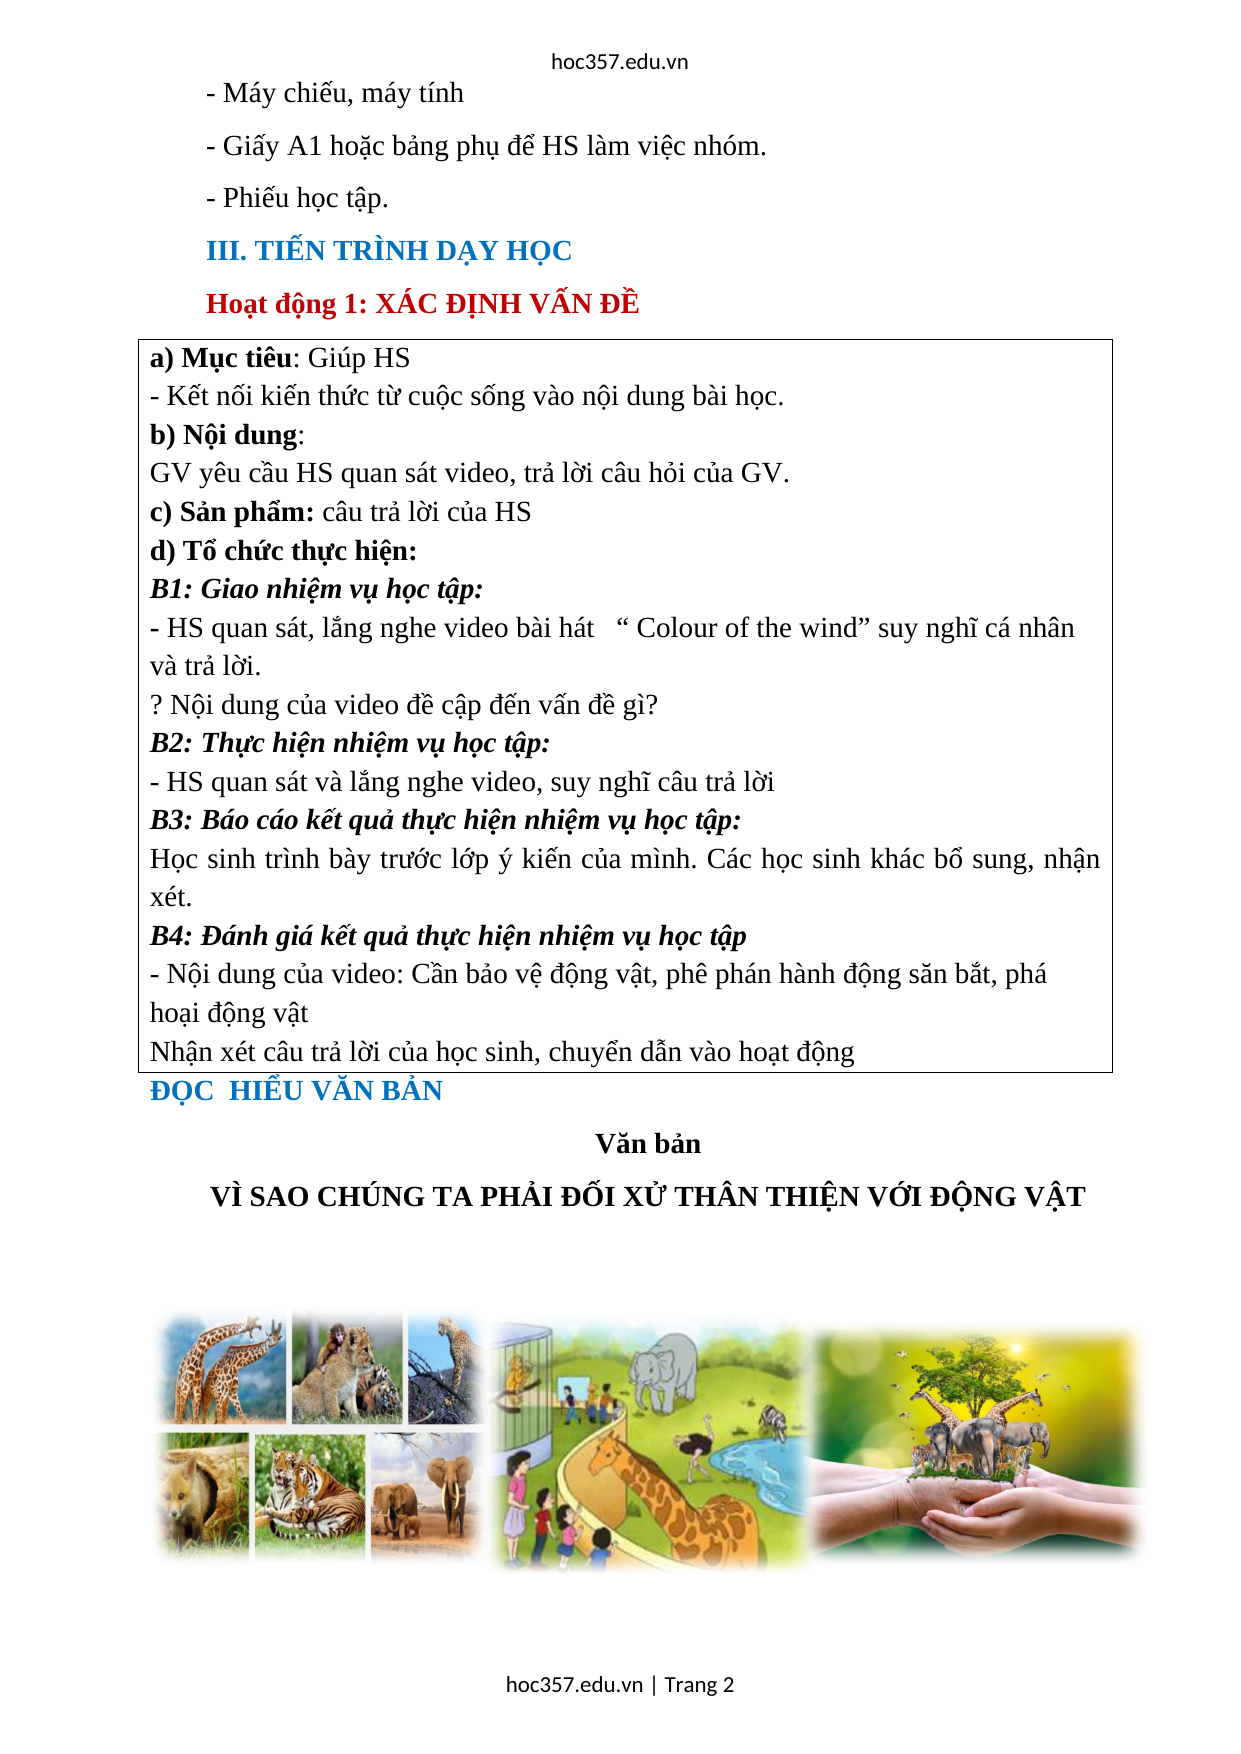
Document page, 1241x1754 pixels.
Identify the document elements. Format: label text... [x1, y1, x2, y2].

text III. TIẾN TRÌNH DẠY HỌC [149, 233, 1090, 267]
text - Phiếu học tập. [149, 181, 1090, 214]
text Hoạt động 1: XÁC ĐỊNH VẤN ĐỀ [149, 286, 1090, 320]
picture [179, 1335, 461, 1538]
text - Máy chiếu, máy tính [149, 75, 1090, 108]
table_cell [497, 1324, 1135, 1566]
text - Giấy A1 hoặc bảng phụ để HS làm việc nhóm. [149, 128, 1090, 161]
picture [512, 1339, 790, 1551]
picture [827, 1349, 1121, 1538]
text Văn bản [149, 1126, 1090, 1160]
text ĐỌC HIỂU VĂN BẢN [149, 1073, 1090, 1107]
table_header a) Mục tiêu: Giúp HS - Kết nối kiến thức từ cuộc sống vào nội dung bài học. b) Nội dung: GV yêu cầu HS quan sát video, trả lời câu hỏi của GV. c) Sản phẩm: câu trả lời của HS d) Tổ chức thực hiện: B1: Giao nhiệm vụ học tập: - HS quan sát, lắng nghe video bài hát “ Colour of the wind” suy nghĩ cá nhân và trả lời. ? Nội dung của video đề cập đến vấn đề gì? B2: Thực hiện nhiệm vụ học tập: - HS quan sát và lắng nghe video, suy nghĩ câu trả lời B3: Báo cáo kết quả thực hiện nhiệm vụ học tập: Học sinh trình bày trước lớp ý kiến của mình. Các học sinh khác bổ sung, nhận xét. B4: Đánh giá kết quả thực hiện nhiệm vụ học tập - Nội dung của video: Cần bảo vệ động vật, phê phán hành động săn bắt, phá hoại động vật Nhận xét câu trả lời của học sinh, chuyển dẫn vào hoạt động [139, 340, 1112, 1072]
text VÌ SAO CHÚNG TA PHẢI ĐỐI XỬ THÂN THIỆN VỚI ĐỘNG VẬT [149, 1179, 1090, 1212]
